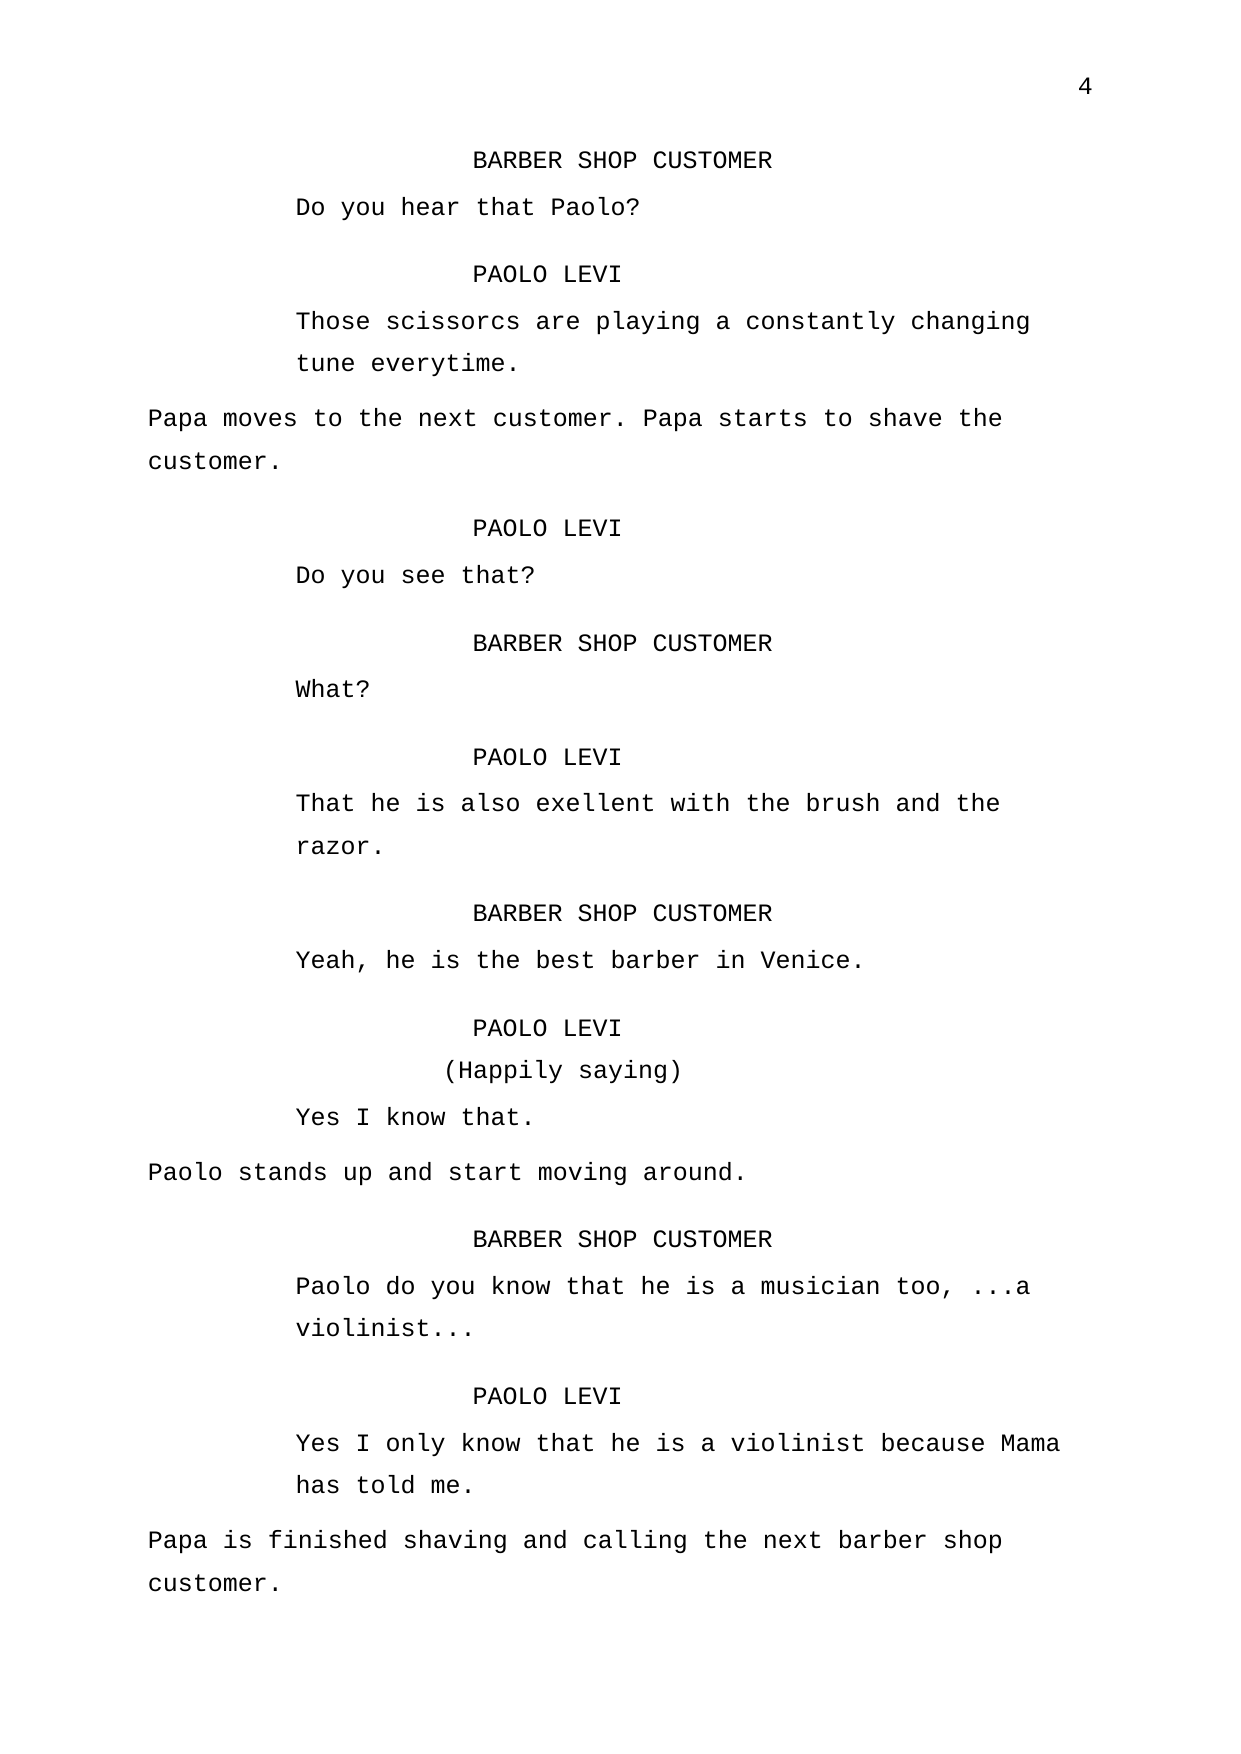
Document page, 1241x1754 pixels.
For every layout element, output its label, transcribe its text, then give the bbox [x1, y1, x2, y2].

subtitle Yes I only know that he is a violinist because Mama has told me. [295, 1430, 1093, 1501]
subtitle Paolo levi [472, 262, 1093, 290]
subtitle BARBER SHOP CUSTOMER [472, 1227, 1093, 1255]
subtitle Those scissorcs are playing a constantly changing tune everytime. [295, 308, 1093, 379]
text Paolo stands up and start moving around. [148, 1159, 1093, 1188]
text Papa moves to the next customer. Papa starts to shave the customer. [148, 406, 1093, 477]
subtitle What? [295, 677, 1093, 705]
subtitle barber shop customer [472, 901, 1093, 929]
subtitle Paolo Levi [472, 744, 1093, 773]
subtitle Do you hear that Paolo? [295, 194, 1093, 223]
subtitle (Happily saying) [443, 1058, 1093, 1086]
subtitle Barber shop customer [472, 148, 1093, 176]
subtitle PAOLO LEVI [472, 516, 1093, 544]
subtitle Yeah, he is the best barber in Venice. [295, 948, 1093, 976]
text Papa is finished shaving and calling the next barber shop customer. [148, 1528, 1093, 1598]
subtitle Paolo levi [472, 1015, 1093, 1043]
subtitle barber shop customer [472, 630, 1093, 658]
subtitle That he is also exellent with the brush and the razor. [295, 791, 1093, 862]
subtitle Paolo do you know that he is a musician too, ...a violinist... [295, 1273, 1093, 1344]
subtitle Yes I know that. [295, 1104, 1093, 1133]
subtitle PAOLO LEVI [472, 1383, 1093, 1412]
subtitle Do you see that? [295, 563, 1093, 591]
